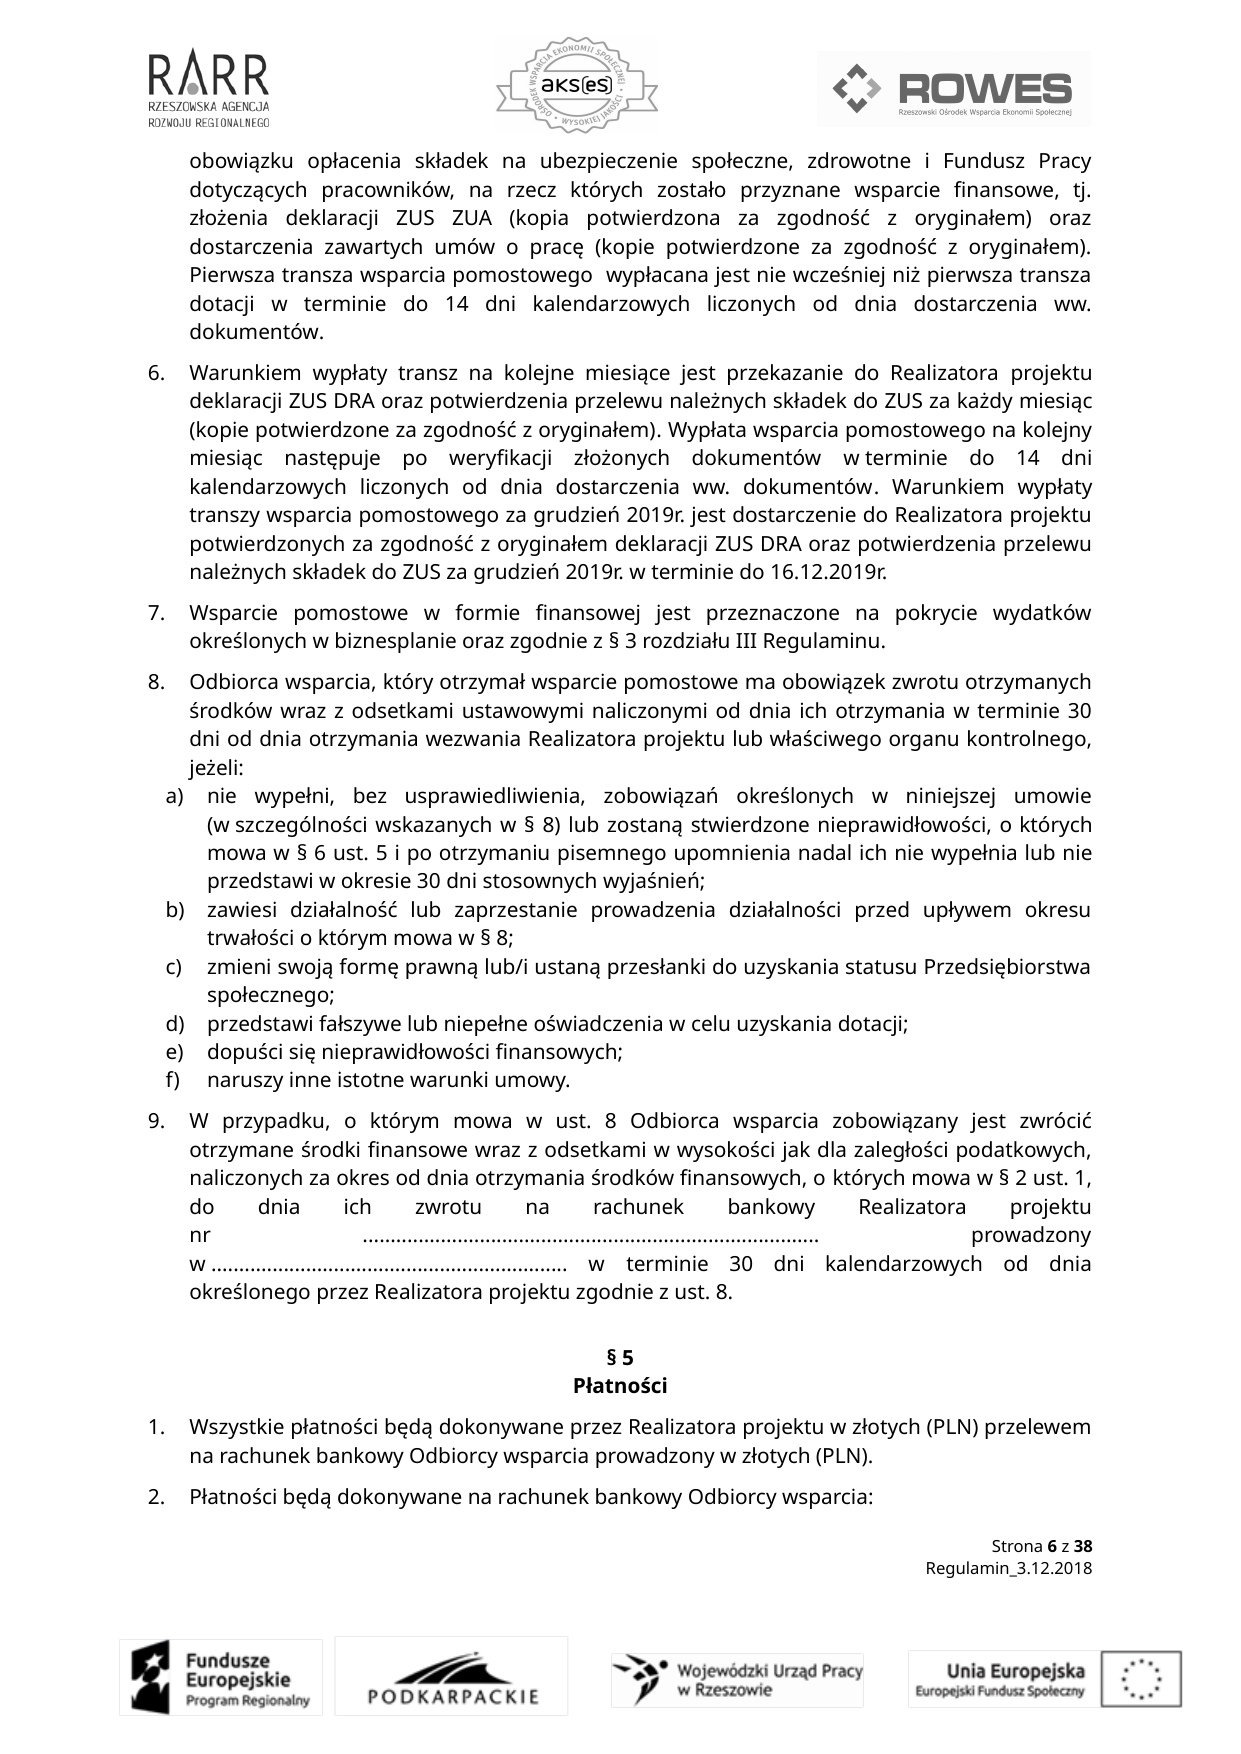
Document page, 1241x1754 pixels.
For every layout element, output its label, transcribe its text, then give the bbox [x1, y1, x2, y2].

picture [149, 47, 269, 118]
list Odbiorca wsparcia, który otrzymał wsparcie pomostowe ma obowiązek zwrotu otrzymanych środków wraz z odsetkami ustawowymi naliczonymi od dnia ich otrzymania w terminie 30 dni od dnia otrzymania wezwania Realizatora projektu lub właściwego organu kontrolnego, jeżeli: [148, 667, 1092, 781]
list nie wypełni, bez usprawiedliwienia, zobowiązań określonych w niniejszej umowie (w szczególności wskazanych w § 8) lub zostaną stwierdzone nieprawidłowości, o których mowa w § 6 ust. 5 i po otrzymaniu pisemnego upomnienia nadal ich nie wypełnia lub nie przedstawi w okresie 30 dni stosownych wyjaśnień; [165, 781, 1092, 895]
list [148, 118, 1092, 346]
list Wszystkie płatności będą dokonywane przez Realizatora projektu w złotych (PLN) przelewem na rachunek bankowy Odbiorcy wsparcia prowadzony w złotych (PLN). [148, 1412, 1092, 1469]
list Wsparcie pomostowe w formie finansowej jest przeznaczone na pokrycie wydatków określonych w biznesplanie oraz zgodnie z § 3 rozdziału III Regulaminu. [148, 598, 1092, 655]
list W przypadku, o którym mowa w ust. 8 Odbiorca wsparcia zobowiązany jest zwrócić otrzymane środki finansowe wraz z odsetkami w wysokości jak dla zaległości podatkowych, naliczonych za okres od dnia otrzymania środków finansowych, o których mowa w § 2 ust. 1, do dnia ich zwrotu na rachunek bankowy Realizatora projektu nr .................................................................................. prowadzony w ................................................................ w terminie 30 dni kalendarzowych od dnia określonego przez Realizatora projektu zgodnie z ust. 8. [148, 1107, 1092, 1306]
list Warunkiem wypłaty transz na kolejne miesiące jest przekazanie do Realizatora projektu deklaracji ZUS DRA oraz potwierdzenia przelewu należnych składek do ZUS za każdy miesiąc (kopie potwierdzone za zgodność z oryginałem). Wypłata wsparcia pomostowego na kolejny miesiąc następuje po weryfikacji złożonych dokumentów w terminie do 14 dni kalendarzowych liczonych od dnia dostarczenia ww. dokumentów. Warunkiem wypłaty transzy wsparcia pomostowego za grudzień 2019r. jest dostarczenie do Realizatora projektu potwierdzonych za zgodność z oryginałem deklaracji ZUS DRA oraz potwierdzenia przelewu należnych składek do ZUS za grudzień 2019r. w terminie do 16.12.2019r. [148, 358, 1092, 586]
list zmieni swoją formę prawną lub/i ustaną przesłanki do uzyskania statusu Przedsiębiorstwa społecznego; [165, 952, 1092, 1009]
list naruszy inne istotne warunki umowy. [165, 1066, 1092, 1094]
picture [118, 1635, 1184, 1719]
picture [495, 36, 658, 118]
list dopuści się nieprawidłowości finansowych; [165, 1037, 1092, 1066]
list przedstawi fałszywe lub niepełne oświadczenia w celu uzyskania dotacji; [165, 1009, 1092, 1037]
list zawiesi działalność lub zaprzestanie prowadzenia działalności przed upływem okresu trwałości o którym mowa w § 8; [165, 895, 1092, 952]
list Płatności będą dokonywane na rachunek bankowy Odbiorcy wsparcia: [148, 1482, 1092, 1510]
text § 5 [148, 1343, 1092, 1372]
text Płatności [148, 1372, 1092, 1400]
